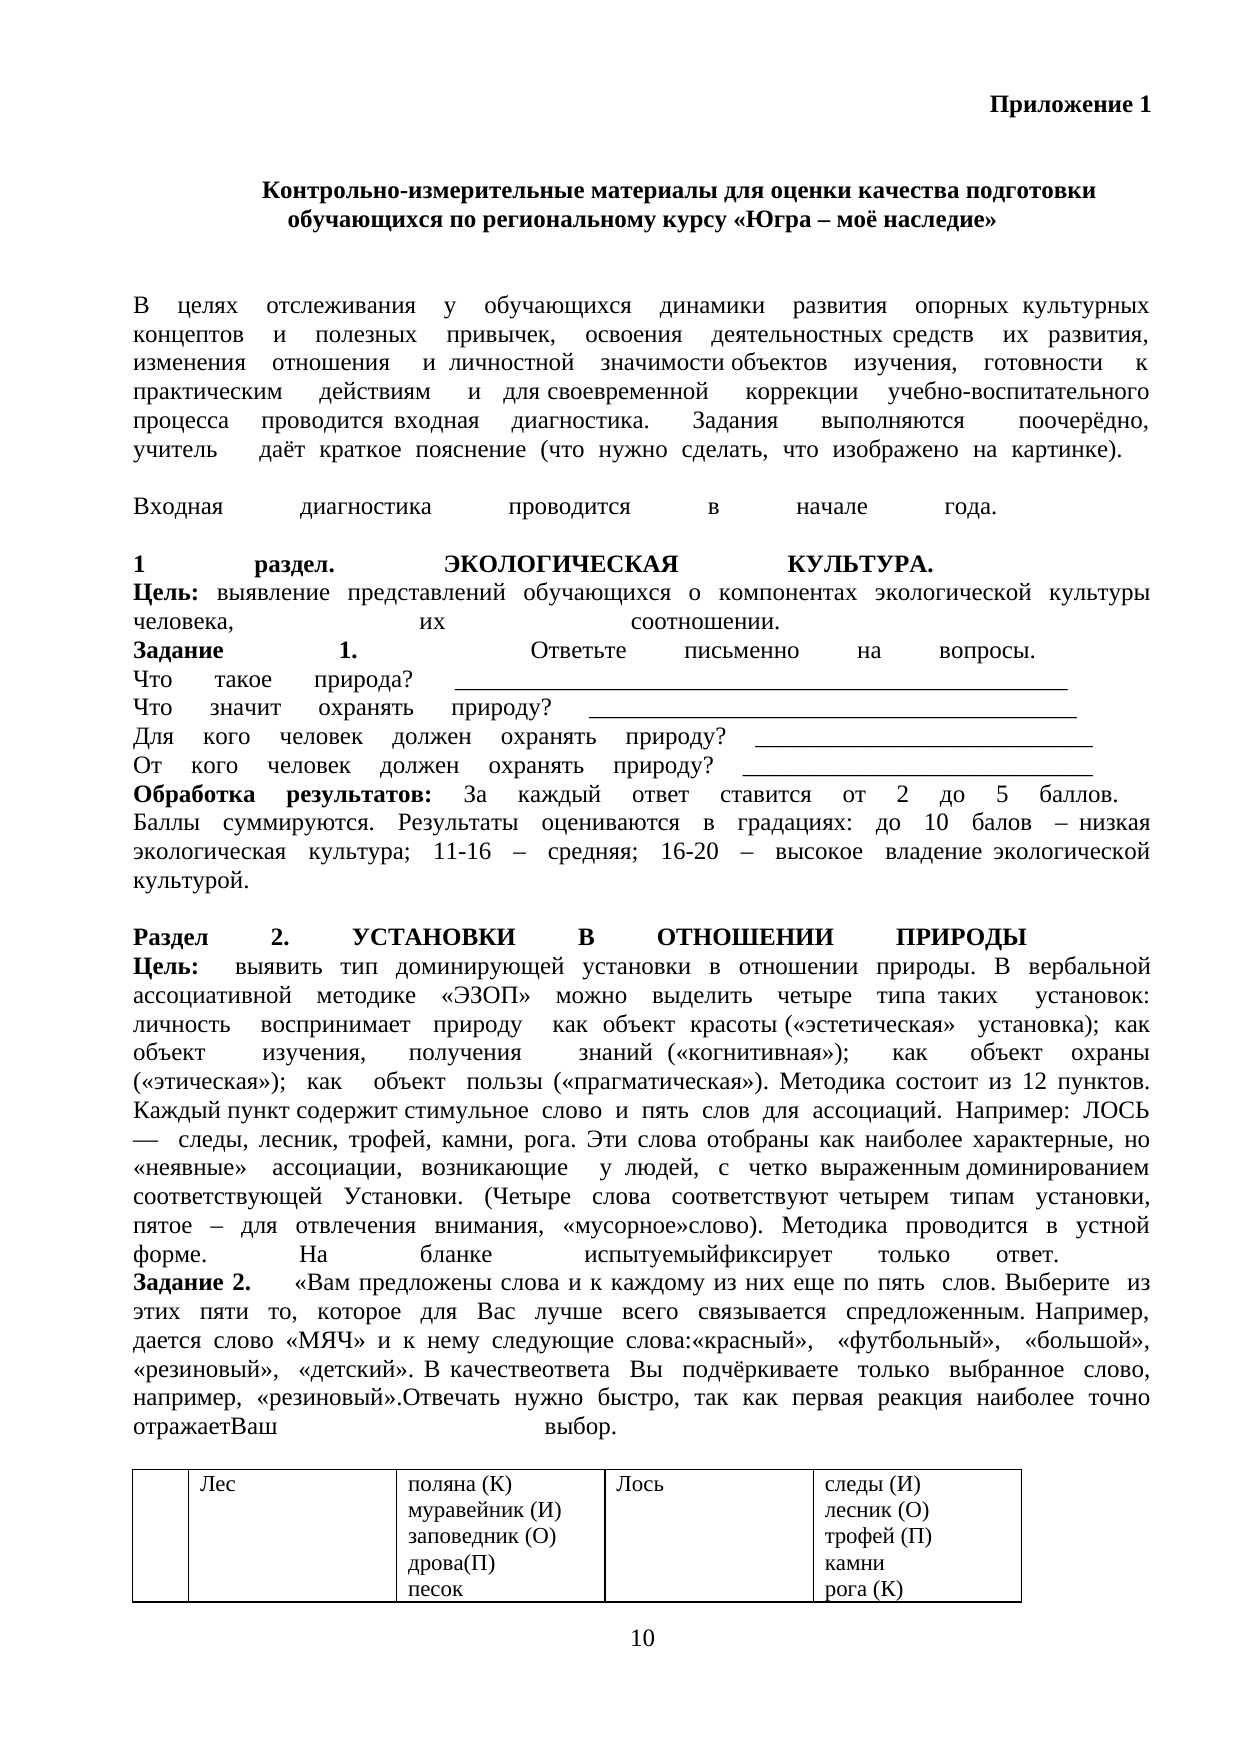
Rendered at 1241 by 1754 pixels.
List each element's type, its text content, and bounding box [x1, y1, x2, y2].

table_header [133, 1470, 188, 1601]
text В целях отслеживания у обучающихся динамики развития опорных культурных концептов и полезных привычек, освоения деятельностных средств их развития, изменения отношения и личностной значимости объектов изучения, готовности к практическим действиям и для своевременной коррекции учебно-воспитательного процесса проводится входная диагностика. Задания выполняются поочерёдно, учитель даёт краткое пояснение (что нужно сделать, что изображено на картинке). [133, 261, 1152, 491]
table_header Лось [606, 1470, 813, 1601]
table_header поляна (К) муравейник (И) заповедник (О) дрова(П) песок [397, 1470, 604, 1601]
text 1 раздел. ЭКОЛОГИЧЕСКАЯ КУЛЬТУРА. Цель: выявление представлений обучающихся о компонентах экологической культуры человека, их соотношении. Задание 1. Ответьте письменно на вопросы. Что такое природа? _________________________________________________ Что значит охранять природу? _______________________________________ Для кого человек должен охранять природу? ___________________________ От кого человек должен охранять природу? ____________________________ Обработка результатов: За каждый ответ ставится от 2 до 5 баллов. Баллы суммируются. Результаты оцениваются в градациях: до 10 балов – низкая экологическая культура; 11-16 – средняя; 16-20 – высокое владение экологической культурой. [133, 549, 1152, 922]
table_header Лес [189, 1470, 396, 1601]
text Входная диагностика проводится в начале года. [133, 491, 1152, 549]
text Контрольно-измерительные материалы для оценки качества подготовки обучающихся по региональному курсу «Югра – моё наследие» [133, 175, 1152, 261]
text Раздел 2. УСТАНОВКИ В ОТНОШЕНИИ ПРИРОДЫ Цель: выявить тип доминирующей установки в отношении природы. В вербальной ассоциативной методике «ЭЗОП» можно выделить четыре типа таких установок: личность воспринимает природу как объект красоты («эстетическая» установка); как объект изучения, получения знаний («когнитивная»); как объект охраны («этическая»); как объект пользы («прагматическая»). Методика состоит из 12 пунктов. Каждый пункт содержит стимульное слово и пять слов для ассоциаций. Например: ЛОСЬ — следы, лесник, трофей, камни, рога. Эти слова отобраны как наиболее характерные, но «неявные» ассоциации, возникающие у людей, с четко выраженным доминированием соответствующей Установки. (Четыре слова соответствуют четырем типам установки, пятое – для отвлечения внимания, «мусорное»слово). Методика проводится в устной форме. На бланке испытуемыйфиксирует только ответ. Задание 2. «Вам предложены слова и к каждому из них еще по пять слов. Выберите из этих пяти то, которое для Вас лучше всего связывается спредложенным. Например, дается слово «МЯЧ» и к нему следующие слова:«красный», «футбольный», «большой», «резиновый», «детский». В качествеответа Вы подчёркиваете только выбранное слово, например, «резиновый».Отвечать нужно быстро, так как первая реакция наиболее точно отражаетВаш выбор. [133, 922, 1152, 1469]
text Приложение 1 [133, 89, 1152, 117]
table_header следы (И) лесник (О) трофей (П) камни рога (К) [814, 1470, 1021, 1601]
